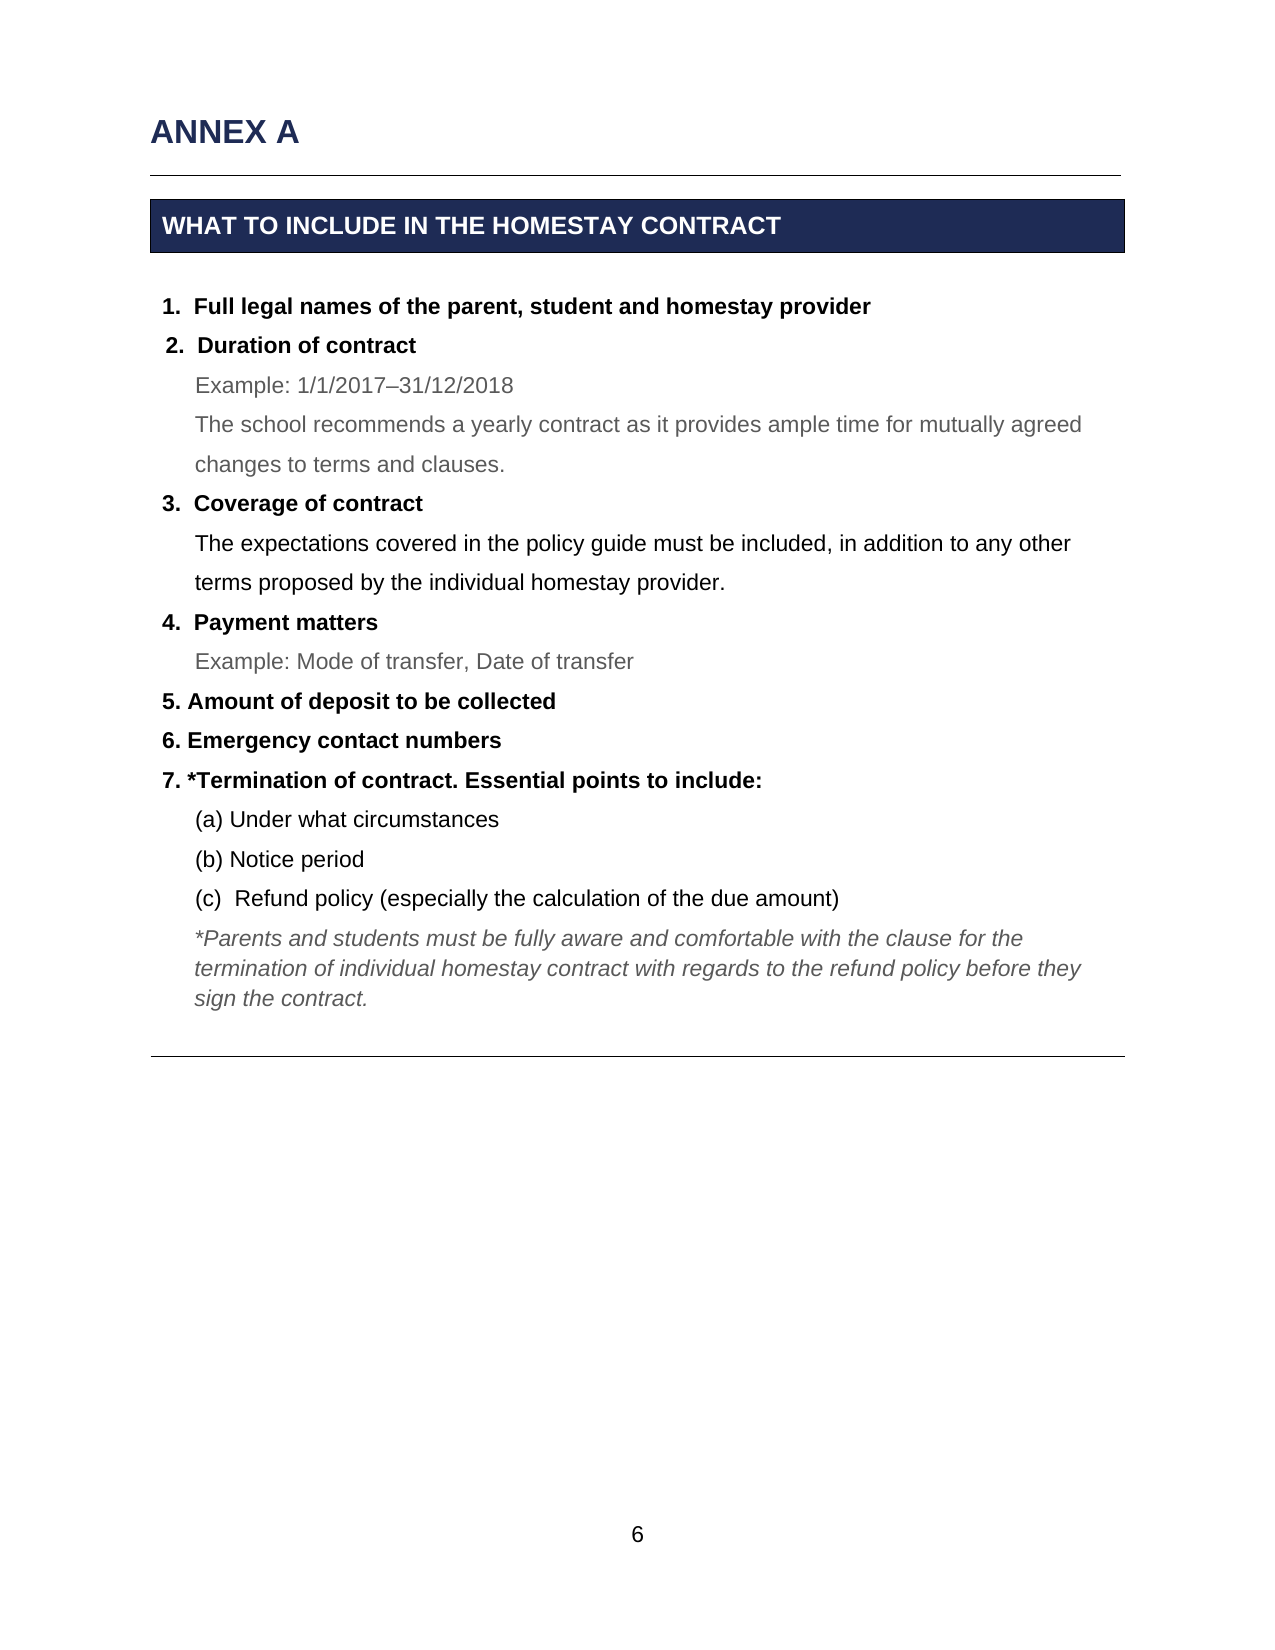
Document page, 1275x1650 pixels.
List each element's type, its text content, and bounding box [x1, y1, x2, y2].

table_cell 1. Full legal names of the parent, student and homestay provider 2. Duration of contract Example: 1/1/2017–31/12/2018 The school recommends a yearly contract as it provides ample time for mutually agreed changes to terms and clauses. 3. Coverage of contract The expectations covered in the policy guide must be included, in addition to any other terms proposed by the individual homestay provider. 4. Payment matters Example: Mode of transfer, Date of transfer 5. Amount of deposit to be collected 6. Emergency contact numbers 7. *Termination of contract. Essential points to include: (a) Under what circumstances (b) Notice period (c) Refund policy (especially the calculation of the due amount) *Parents and students must be fully aware and comfortable with the clause for the termination of individual homestay contract with regards to the refund policy before they sign the contract. [151, 253, 1124, 1056]
table_header WHAT TO INCLUDE IN THE HOMESTAY CONTRACT [151, 200, 1124, 252]
text ANNEX A [150, 112, 1139, 151]
